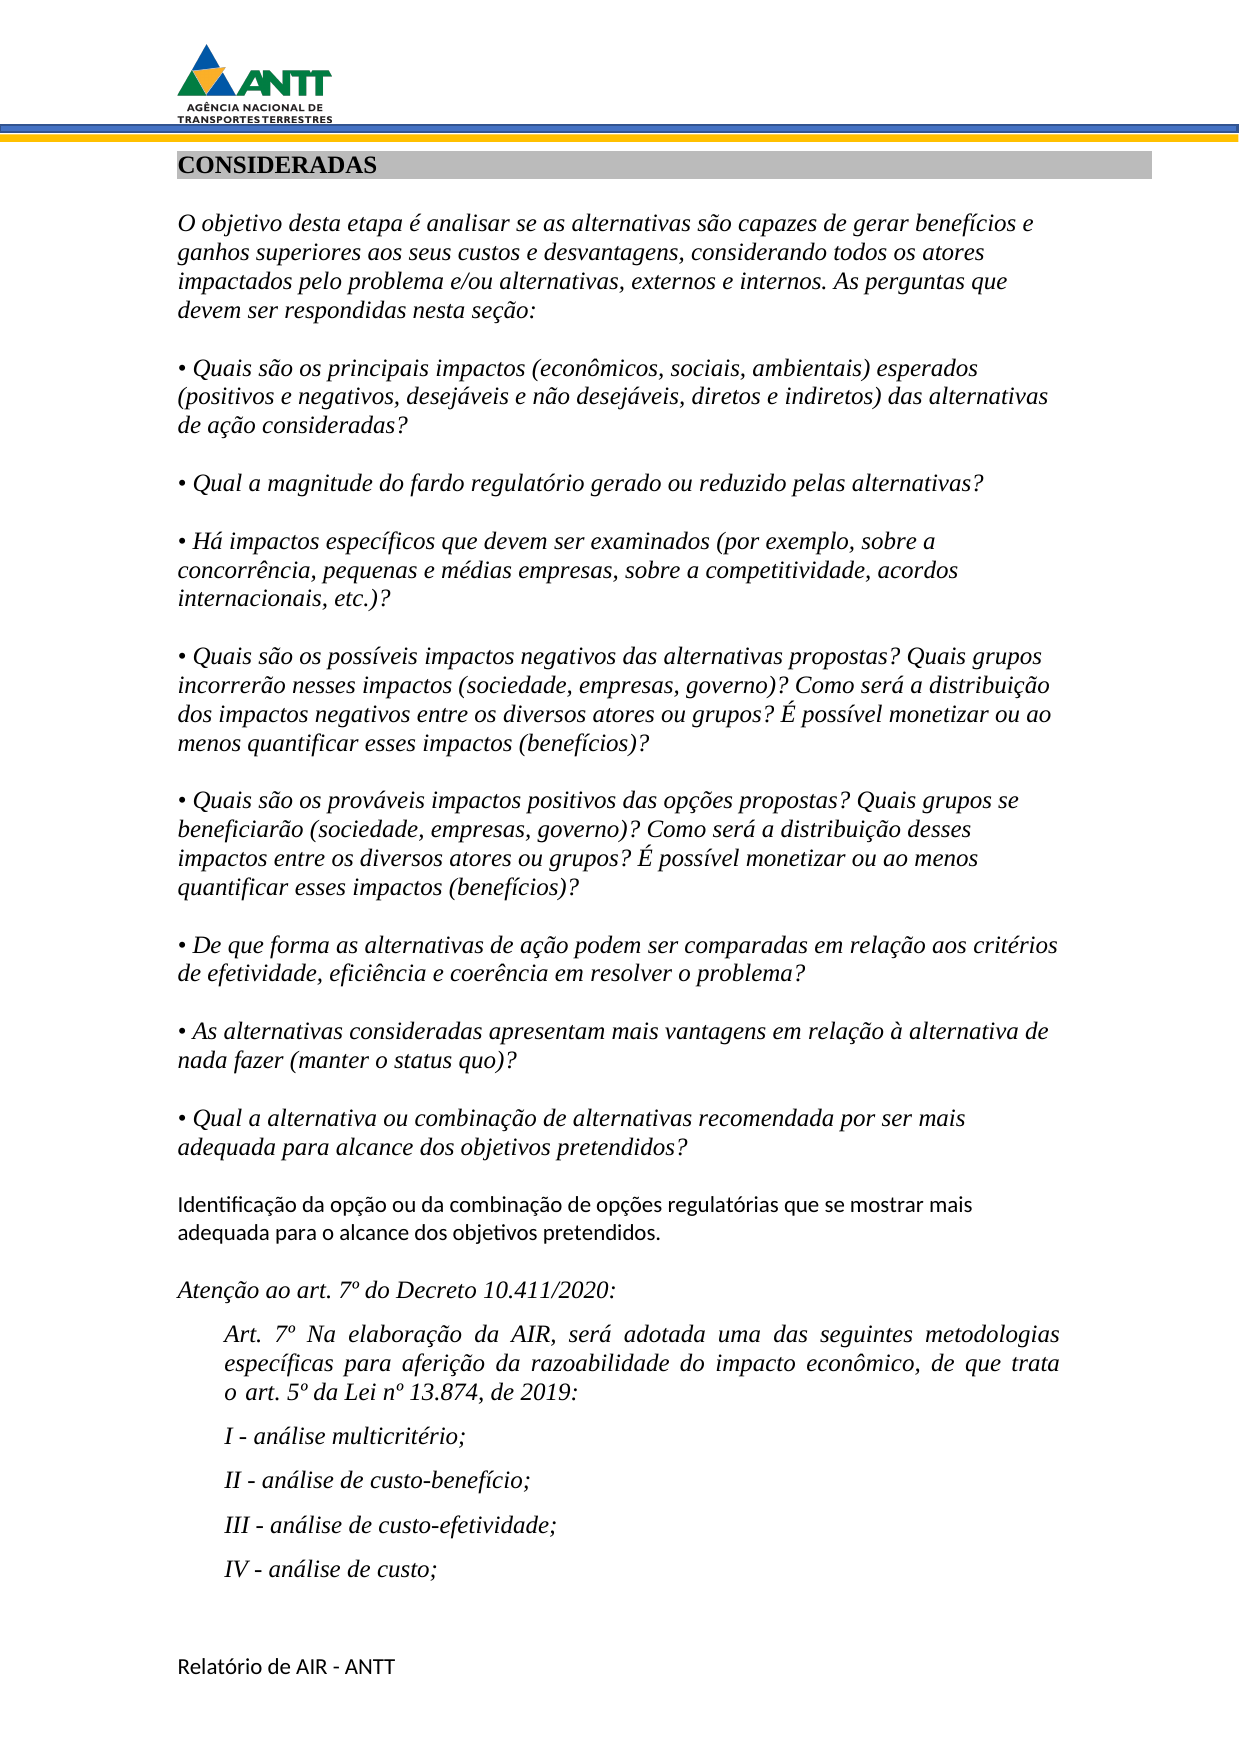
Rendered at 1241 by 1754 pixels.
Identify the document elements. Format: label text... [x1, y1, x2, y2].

text III - análise de custo-efetividade; [224, 1510, 1063, 1539]
text • De que forma as alternativas de ação podem ser comparadas em relação aos critérios de efetividade, eficiência e coerência em resolver o problema? [177, 930, 1063, 987]
text • As alternativas consideradas apresentam mais vantagens em relação à alternativa de nada fazer (manter o status quo)? [177, 1016, 1063, 1074]
text • Há impactos específicos que devem ser examinados (por exemplo, sobre a concorrência, pequenas e médias empresas, sobre a competitividade, acordos internacionais, etc.)? [177, 526, 1063, 612]
text • Qual a alternativa ou combinação de alternativas recomendada por ser mais adequada para alcance dos objetivos pretendidos? [177, 1103, 1063, 1161]
picture [177, 44, 332, 123]
text O objetivo desta etapa é analisar se as alternativas são capazes de gerar benefícios e ganhos superiores aos seus custos e desvantagens, considerando todos os atores impactados pelo problema e/ou alternativas, externos e internos. As perguntas que devem ser respondidas nesta seção: [177, 208, 1063, 323]
text Atenção ao art. 7º do Decreto 10.411/2020: [177, 1275, 1063, 1304]
text IV - análise de custo; [224, 1554, 1063, 1583]
text Identificação da opção ou da combinação de opções regulatórias que se mostrar mais adequada para o alcance dos objetivos pretendidos. [177, 1190, 1063, 1246]
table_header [177, 151, 1152, 179]
text • Qual a magnitude do fardo regulatório gerado ou reduzido pelas alternativas? [177, 468, 1063, 497]
text • Quais são os principais impactos (econômicos, sociais, ambientais) esperados (positivos e negativos, desejáveis e não desejáveis, diretos e indiretos) das alternativas de ação consideradas? [177, 353, 1063, 439]
text • Quais são os possíveis impactos negativos das alternativas propostas? Quais grupos incorrerão nesses impactos (sociedade, empresas, governo)? Como será a distribuição dos impactos negativos entre os diversos atores ou grupos? É possível monetizar ou ao menos quantificar esses impactos (benefícios)? [177, 641, 1063, 756]
text I - análise multicritério; [224, 1421, 1063, 1450]
text • Quais são os prováveis impactos positivos das opções propostas? Quais grupos se beneficiarão (sociedade, empresas, governo)? Como será a distribuição desses impactos entre os diversos atores ou grupos? É possível monetizar ou ao menos quantificar esses impactos (benefícios)? [177, 786, 1063, 901]
text II - análise de custo-benefício; [224, 1466, 1063, 1494]
text Art. 7º Na elaboração da AIR, será adotada uma das seguintes metodologias específicas para aferição da razoabilidade do impacto econômico, de que trata o art. 5º da Lei nº 13.874, de 2019: [224, 1319, 1063, 1406]
